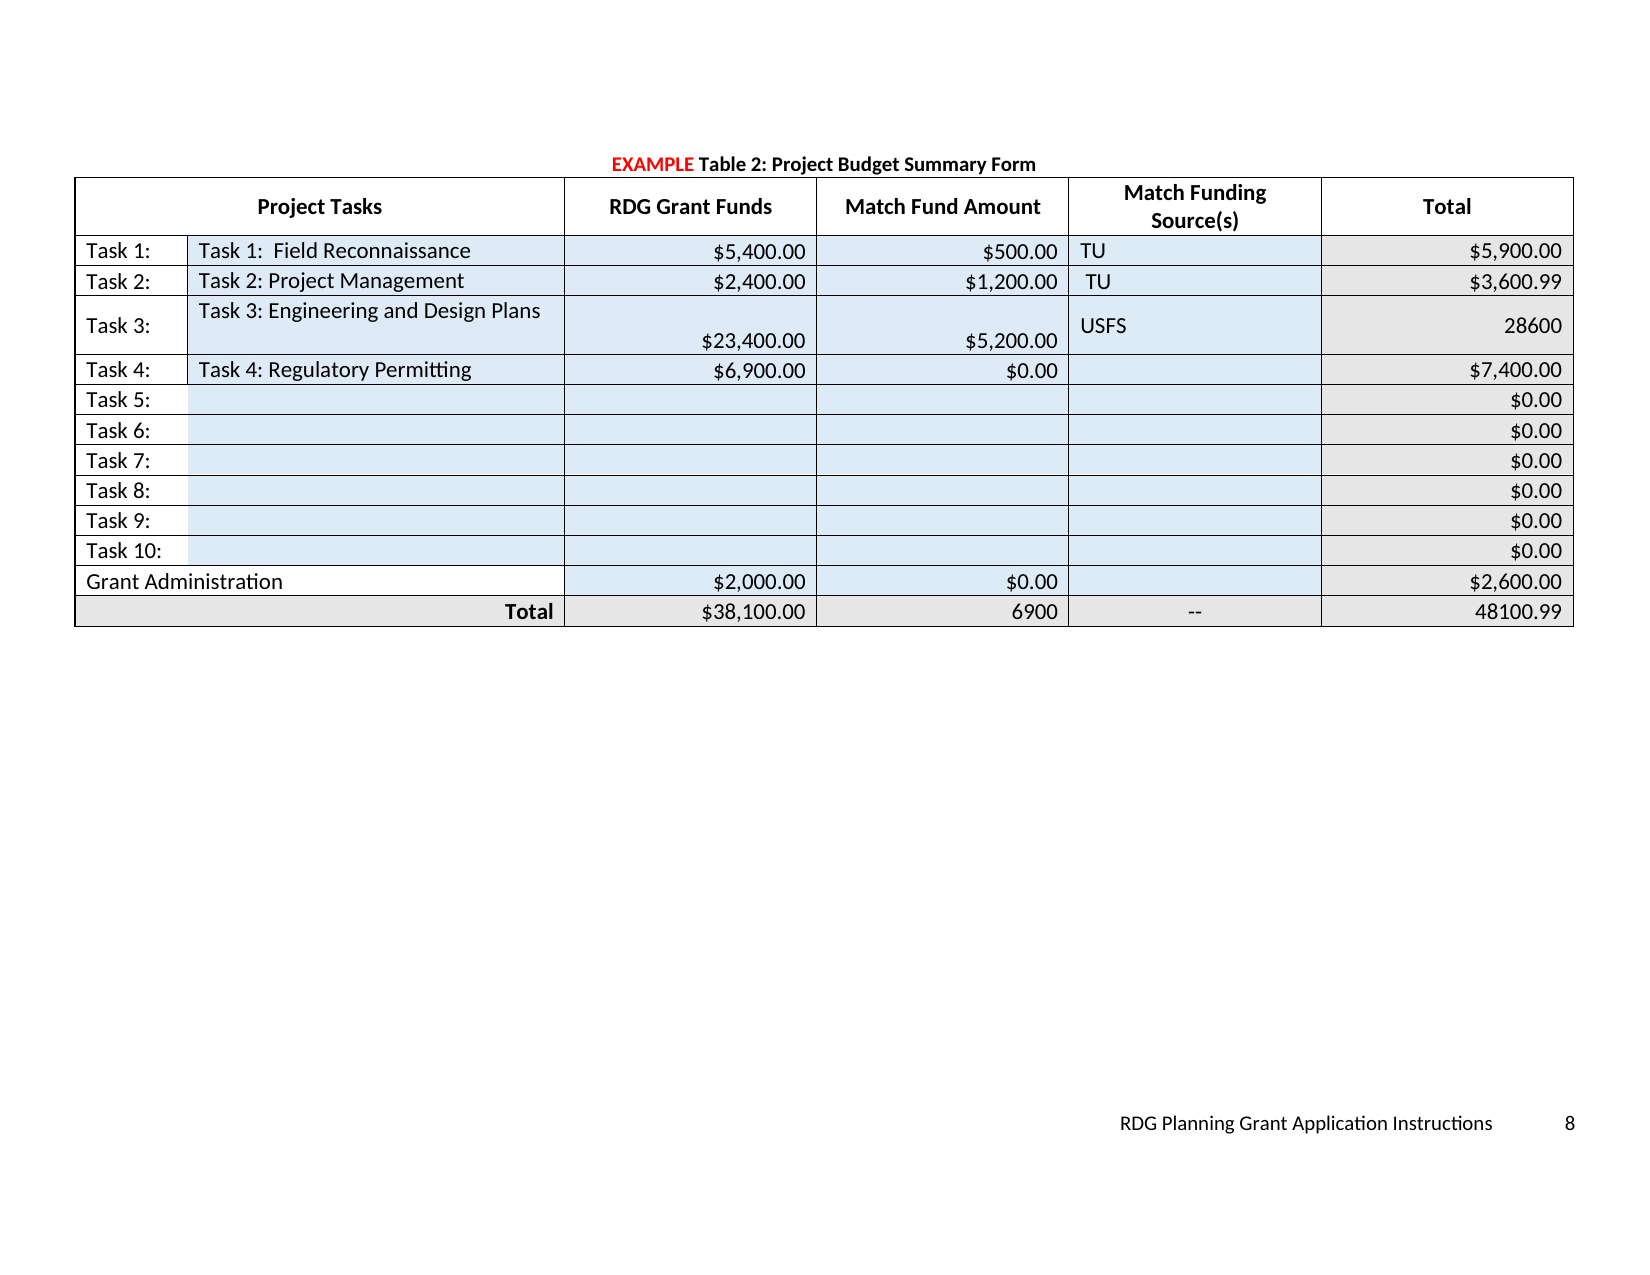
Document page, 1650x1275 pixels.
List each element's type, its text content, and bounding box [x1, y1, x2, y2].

table_cell Task 10: [76, 536, 187, 565]
table_cell Total [1322, 178, 1573, 235]
table_cell USFS [1069, 296, 1321, 354]
table_cell Task 9: [76, 506, 187, 535]
table_cell [188, 415, 564, 444]
table_cell [1069, 385, 1321, 414]
table_cell [1069, 566, 1321, 595]
table_cell Task 4: [76, 355, 187, 384]
table_cell [188, 385, 564, 414]
table_cell $5,900.00 [1322, 236, 1573, 265]
table_cell [1069, 445, 1321, 474]
table_cell Grant Administration [76, 566, 564, 595]
table_cell [1069, 536, 1321, 565]
table_cell Match Fund Amount [817, 178, 1068, 235]
table_cell Task 5: [76, 385, 187, 414]
table_cell [817, 506, 1068, 535]
table_cell [188, 445, 564, 474]
table_header EXAMPLE Table 2: Project Budget Summary Form [75, 75, 1573, 177]
table_cell Task 3: [76, 296, 187, 354]
table_cell [188, 506, 564, 535]
table_cell $2,400.00 [565, 266, 816, 295]
table_cell Match Funding Source(s) [1069, 178, 1321, 235]
table_cell [1069, 415, 1321, 444]
table_cell Task 6: [76, 415, 187, 444]
table_cell $5,400.00 [565, 236, 816, 265]
table_cell [565, 476, 816, 505]
table_cell $6,900.00 [817, 596, 1068, 626]
table_cell [565, 385, 816, 414]
table_cell [817, 476, 1068, 505]
table_cell Task 2: [76, 266, 187, 295]
table_cell RDG Grant Funds [565, 178, 816, 235]
table_cell $6,900.00 [565, 355, 816, 384]
table_cell $0.00 [1322, 536, 1573, 565]
table_cell $0.00 [817, 355, 1068, 384]
table_cell [817, 385, 1068, 414]
table_cell Task 8: [76, 476, 187, 505]
table_cell [1069, 476, 1321, 505]
table_cell -- [1069, 596, 1321, 626]
table_cell Task 3: Engineering and Design Plans [188, 296, 564, 354]
table_cell $0.00 [1322, 445, 1573, 474]
table_cell $48,100.00 [1322, 596, 1573, 626]
table_cell TU [1069, 266, 1321, 295]
table_cell [1069, 355, 1321, 384]
table_cell $0.00 [1322, 476, 1573, 505]
table_cell $1,200.00 [817, 266, 1068, 295]
table_cell $0.00 [1322, 506, 1573, 535]
table_cell [817, 415, 1068, 444]
table_cell [565, 536, 816, 565]
table_cell $0.00 [1322, 415, 1573, 444]
table_cell [565, 445, 816, 474]
table_cell $28,600.00 [1322, 296, 1573, 354]
table_cell $7,400.00 [1322, 355, 1573, 384]
table_cell [565, 506, 816, 535]
table_cell [565, 415, 816, 444]
table_cell [188, 476, 564, 505]
table_cell $2,600.00 [1322, 566, 1573, 595]
table_cell Project Tasks [76, 178, 564, 235]
table_cell Total [76, 596, 564, 626]
table_cell Task 4: Regulatory Permitting [188, 355, 564, 384]
table_cell $0.00 [1322, 385, 1573, 414]
table_cell $2,000.00 [565, 566, 816, 595]
table_cell $3,600.99 [1322, 266, 1573, 295]
table_cell Task 7: [76, 445, 187, 474]
table_cell Task 2: Project Management [188, 266, 564, 295]
table_cell [817, 445, 1068, 474]
table_cell $23,400.00 [565, 296, 816, 354]
table_cell TU [1069, 236, 1321, 265]
table_cell [817, 536, 1068, 565]
table_cell Task 1: Field Reconnaissance [188, 236, 564, 265]
table_cell $500.00 [817, 236, 1068, 265]
table_cell [188, 536, 564, 565]
table_cell $5,200.00 [817, 296, 1068, 354]
table_cell [1069, 506, 1321, 535]
table_cell $38,100.00 [565, 596, 816, 626]
table_cell $0.00 [817, 566, 1068, 595]
table_cell Task 1: [76, 236, 187, 265]
